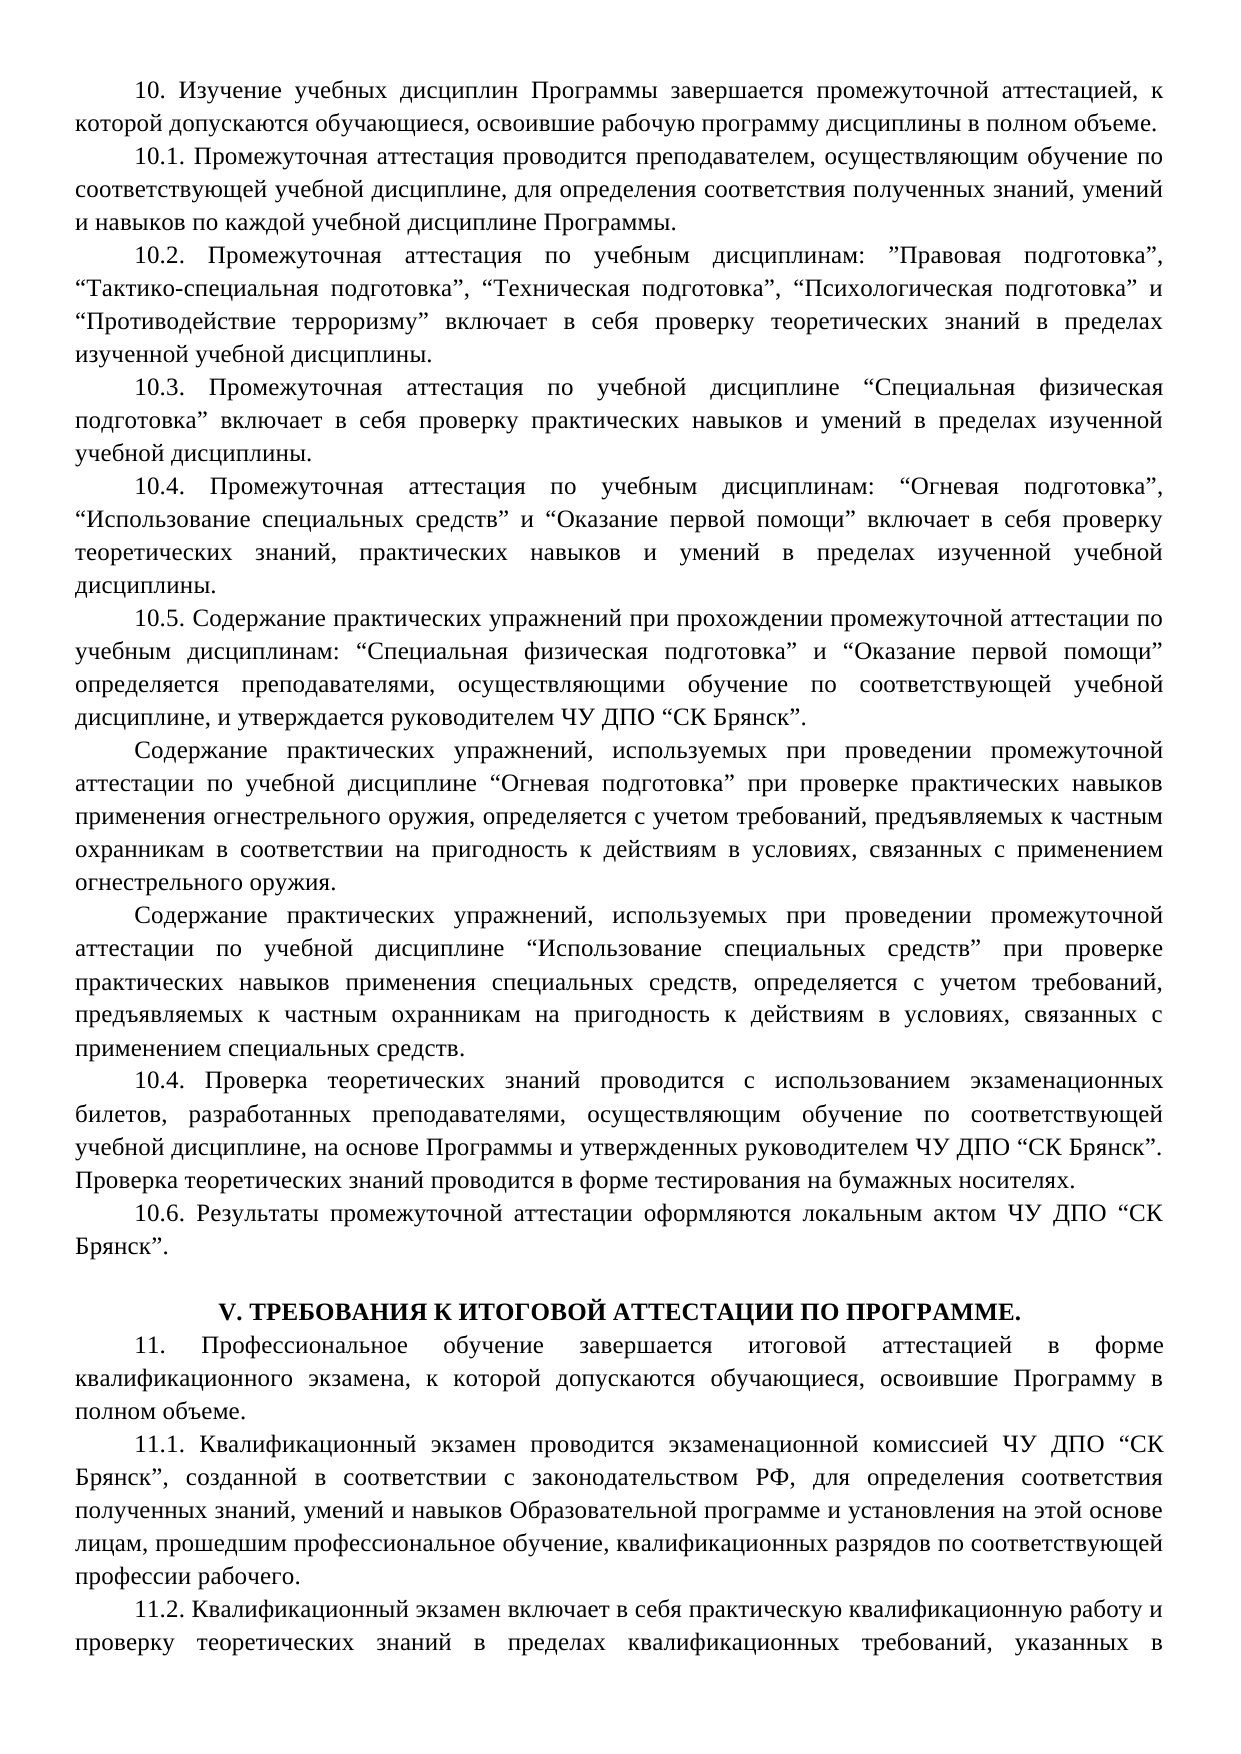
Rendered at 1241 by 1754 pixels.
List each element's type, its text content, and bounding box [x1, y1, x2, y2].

text 10.1. Промежуточная аттестация проводится преподавателем, осуществляющим обучение по соответствующей учебной дисциплине, для определения соответствия полученных знаний, умений и навыков по каждой учебной дисциплине Программы. [75, 141, 1165, 236]
text 10.2. Промежуточная аттестация по учебным дисциплинам: ”Правовая подготовка”, “Тактико-специальная подготовка”, “Техническая подготовка”, “Психологическая подготовка” и “Противодействие терроризму” включает в себя проверку теоретических знаний в пределах изученной учебной дисциплины. [75, 240, 1165, 368]
text Содержание практических упражнений, используемых при проведении промежуточной аттестации по учебной дисциплине “Использование специальных средств” при проверке практических навыков применения специальных средств, определяется с учетом требований, предъявляемых к частным охранникам на пригодность к действиям в условиях, связанных с применением специальных средств. [75, 901, 1165, 1061]
text 10.6. Результаты промежуточной аттестации оформляются локальным актом ЧУ ДПО “СК Брянск”. [75, 1198, 1165, 1259]
text V. ТРЕБОВАНИЯ К ИТОГОВОЙ АТТЕСТАЦИИ ПО ПРОГРАММЕ. [75, 1297, 1165, 1326]
text 10.5. Содержание практических упражнений при прохождении промежуточной аттестации по учебным дисциплинам: “Специальная физическая подготовка” и “Оказание первой помощи” определяется преподавателями, осуществляющими обучение по соответствующей учебной дисциплине, и утверждается руководителем ЧУ ДПО “СК Брянск”. [75, 603, 1165, 731]
text 11.1. Квалификационный экзамен проводится экзаменационной комиссией ЧУ ДПО “СК Брянск”, созданной в соответствии с законодательством РФ, для определения соответствия полученных знаний, умений и навыков Образовательной программе и установления на этой основе лицам, прошедшим профессиональное обучение, квалификационных разрядов по соответствующей профессии рабочего. [75, 1429, 1165, 1590]
text 10.3. Промежуточная аттестация по учебной дисциплине “Специальная физическая подготовка” включает в себя проверку практических навыков и умений в пределах изученной учебной дисциплины. [75, 372, 1165, 467]
text Содержание практических упражнений, используемых при проведении промежуточной аттестации по учебной дисциплине “Огневая подготовка” при проверке практических навыков применения огнестрельного оружия, определяется с учетом требований, предъявляемых к частным охранникам в соответствии на пригодность к действиям в условиях, связанных с применением огнестрельного оружия. [75, 735, 1165, 896]
text 11. Профессиональное обучение завершается итоговой аттестацией в форме квалификационного экзамена, к которой допускаются обучающиеся, освоившие Программу в полном объеме. [75, 1330, 1165, 1424]
text 10.4. Проверка теоретических знаний проводится с использованием экзаменационных билетов, разработанных преподавателями, осуществляющим обучение по соответствующей учебной дисциплине, на основе Программы и утвержденных руководителем ЧУ ДПО “СК Брянск”. Проверка теоретических знаний проводится в форме тестирования на бумажных носителях. [75, 1066, 1165, 1193]
text 10. Изучение учебных дисциплин Программы завершается промежуточной аттестацией, к которой допускаются обучающиеся, освоившие рабочую программу дисциплины в полном объеме. [75, 75, 1165, 137]
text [75, 1594, 1165, 1656]
text 10.4. Промежуточная аттестация по учебным дисциплинам: “Огневая подготовка”, “Использование специальных средств” и “Оказание первой помощи” включает в себя проверку теоретических знаний, практических навыков и умений в пределах изученной учебной дисциплины. [75, 471, 1165, 599]
